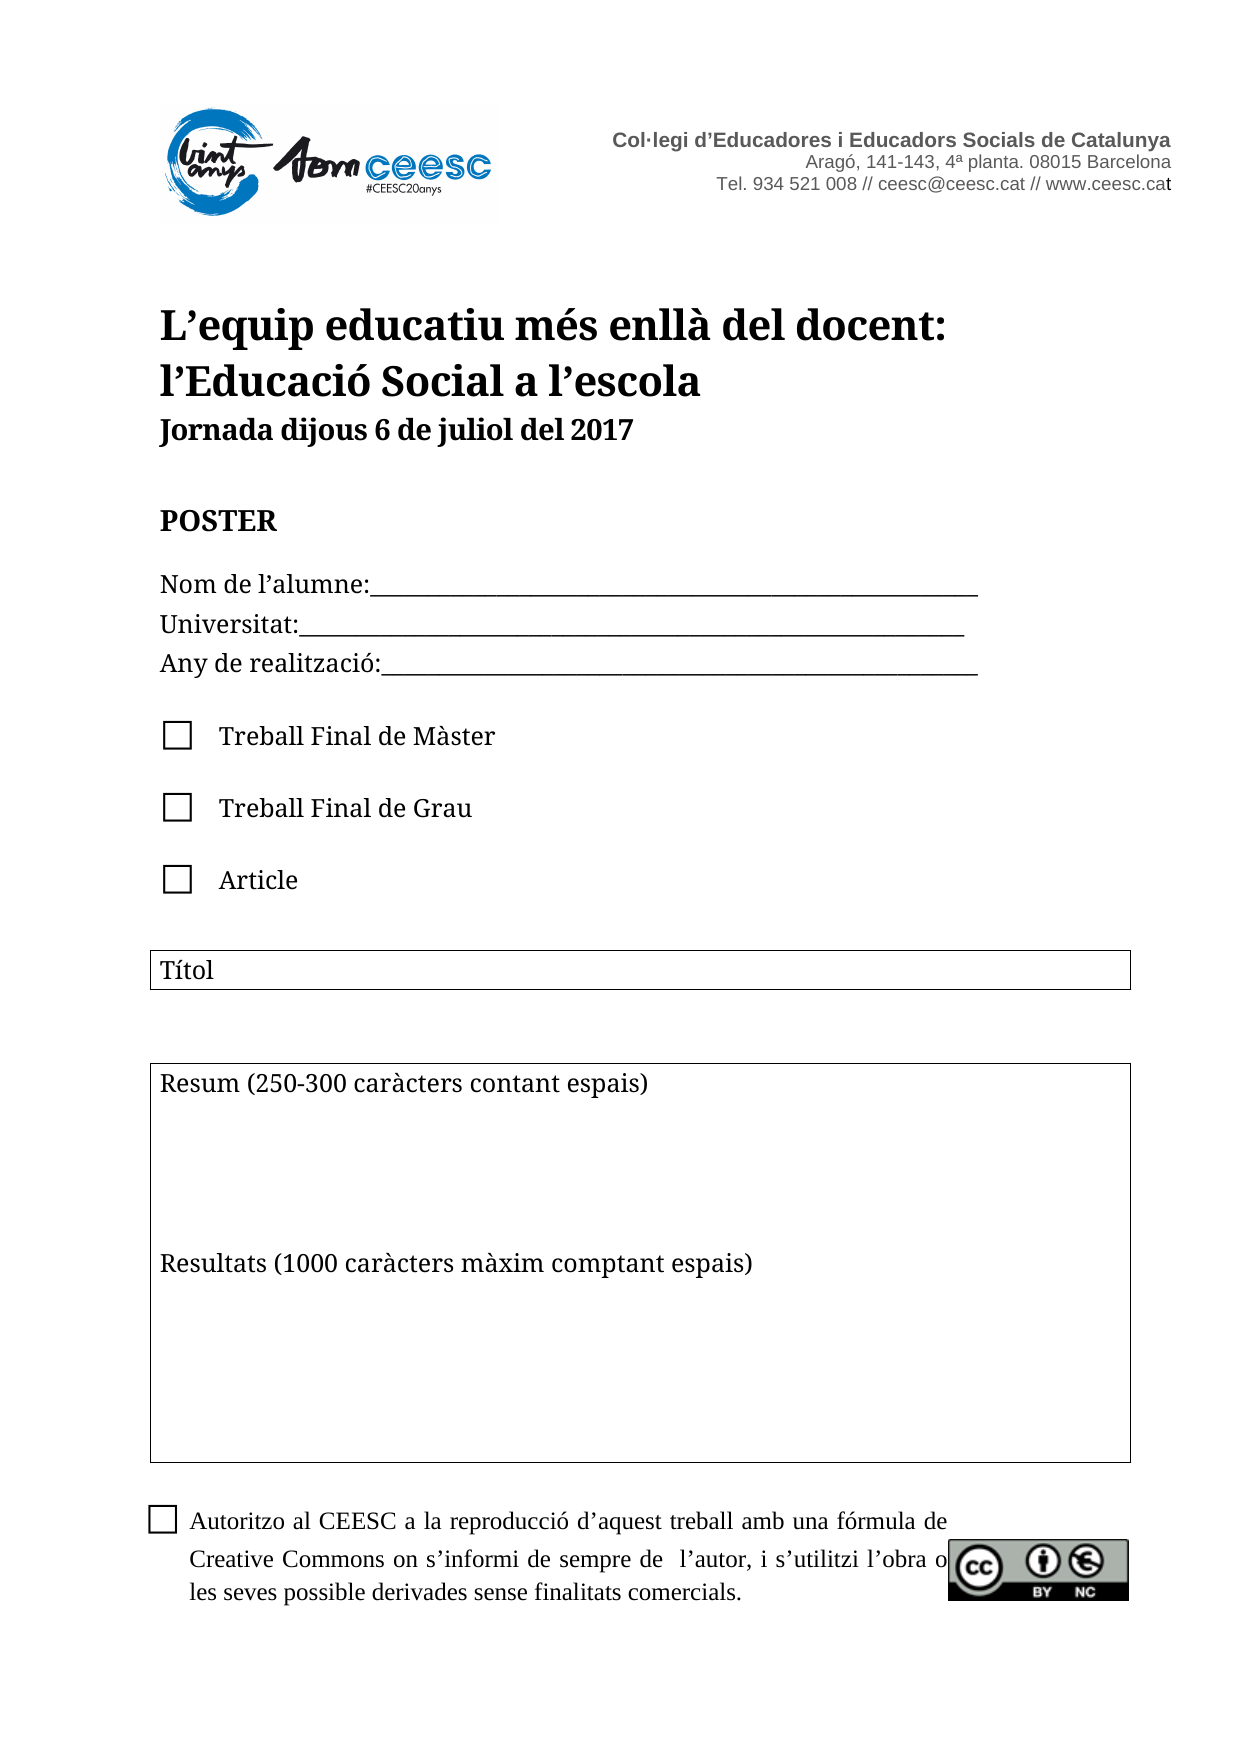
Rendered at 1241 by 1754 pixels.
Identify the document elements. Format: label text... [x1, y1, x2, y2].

list Autoritzo al CEESC a la reproducció d’aquest treball amb una fórmula de Creative Commons on s’informi de sempre de l’autor, i s’utilitzi l’obra o les seves possible derivades sense finalitats comercials. [145, 1489, 1122, 1606]
list Treball Final de Grau [159, 777, 1122, 828]
text Títol [151, 951, 1130, 989]
list Treball Final de Màster [159, 705, 1122, 756]
text Resultats (1000 caràcters màxim comptant espais) [151, 1243, 1130, 1280]
list Article [159, 849, 1122, 929]
text Nom de l’alumne:_____________________________________________________ Universitat:__________________________________________________________ Any de realització:____________________________________________________ [159, 567, 1122, 679]
picture [159, 103, 499, 223]
text POSTER [159, 501, 1122, 540]
text Resum (250-300 caràcters contant espais) [151, 1064, 1130, 1100]
picture [1122, 1539, 1129, 1601]
text L’equip educatiu més enllà del docent: l’Educació Social a l’escola Jornada dijous 6 de juliol del 2017 [159, 295, 1122, 448]
